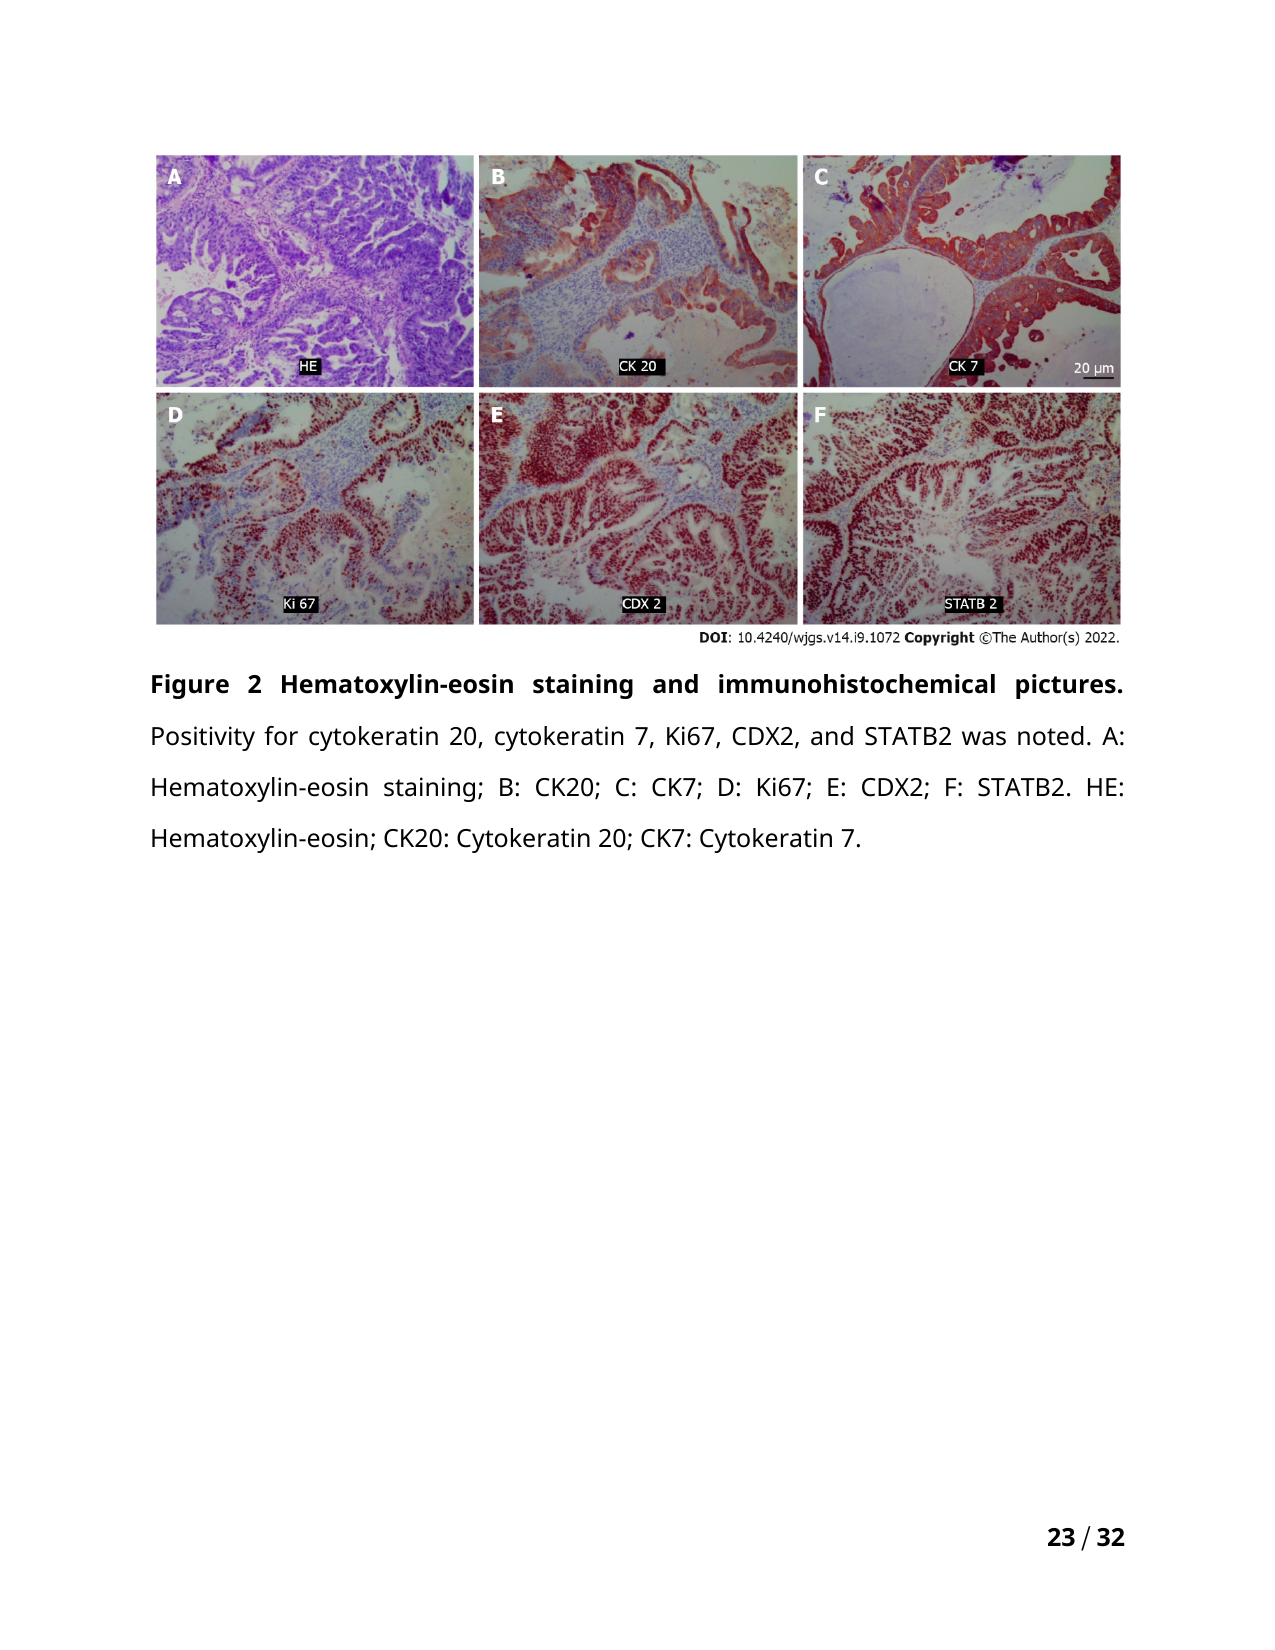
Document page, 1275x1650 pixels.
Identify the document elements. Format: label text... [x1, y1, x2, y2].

text Figure 2 Hematoxylin-eosin staining and immunohistochemical pictures. Positivity for cytokeratin 20, cytokeratin 7, Ki67, CDX2, and STATB2 was noted. A: Hematoxylin-eosin staining; B: CK20; C: CK7; D: Ki67; E: CDX2; F: STATB2. HE: Hematoxylin-eosin; CK20: Cytokeratin 20; CK7: Cytokeratin 7. [150, 667, 1125, 854]
picture [150, 150, 1125, 653]
